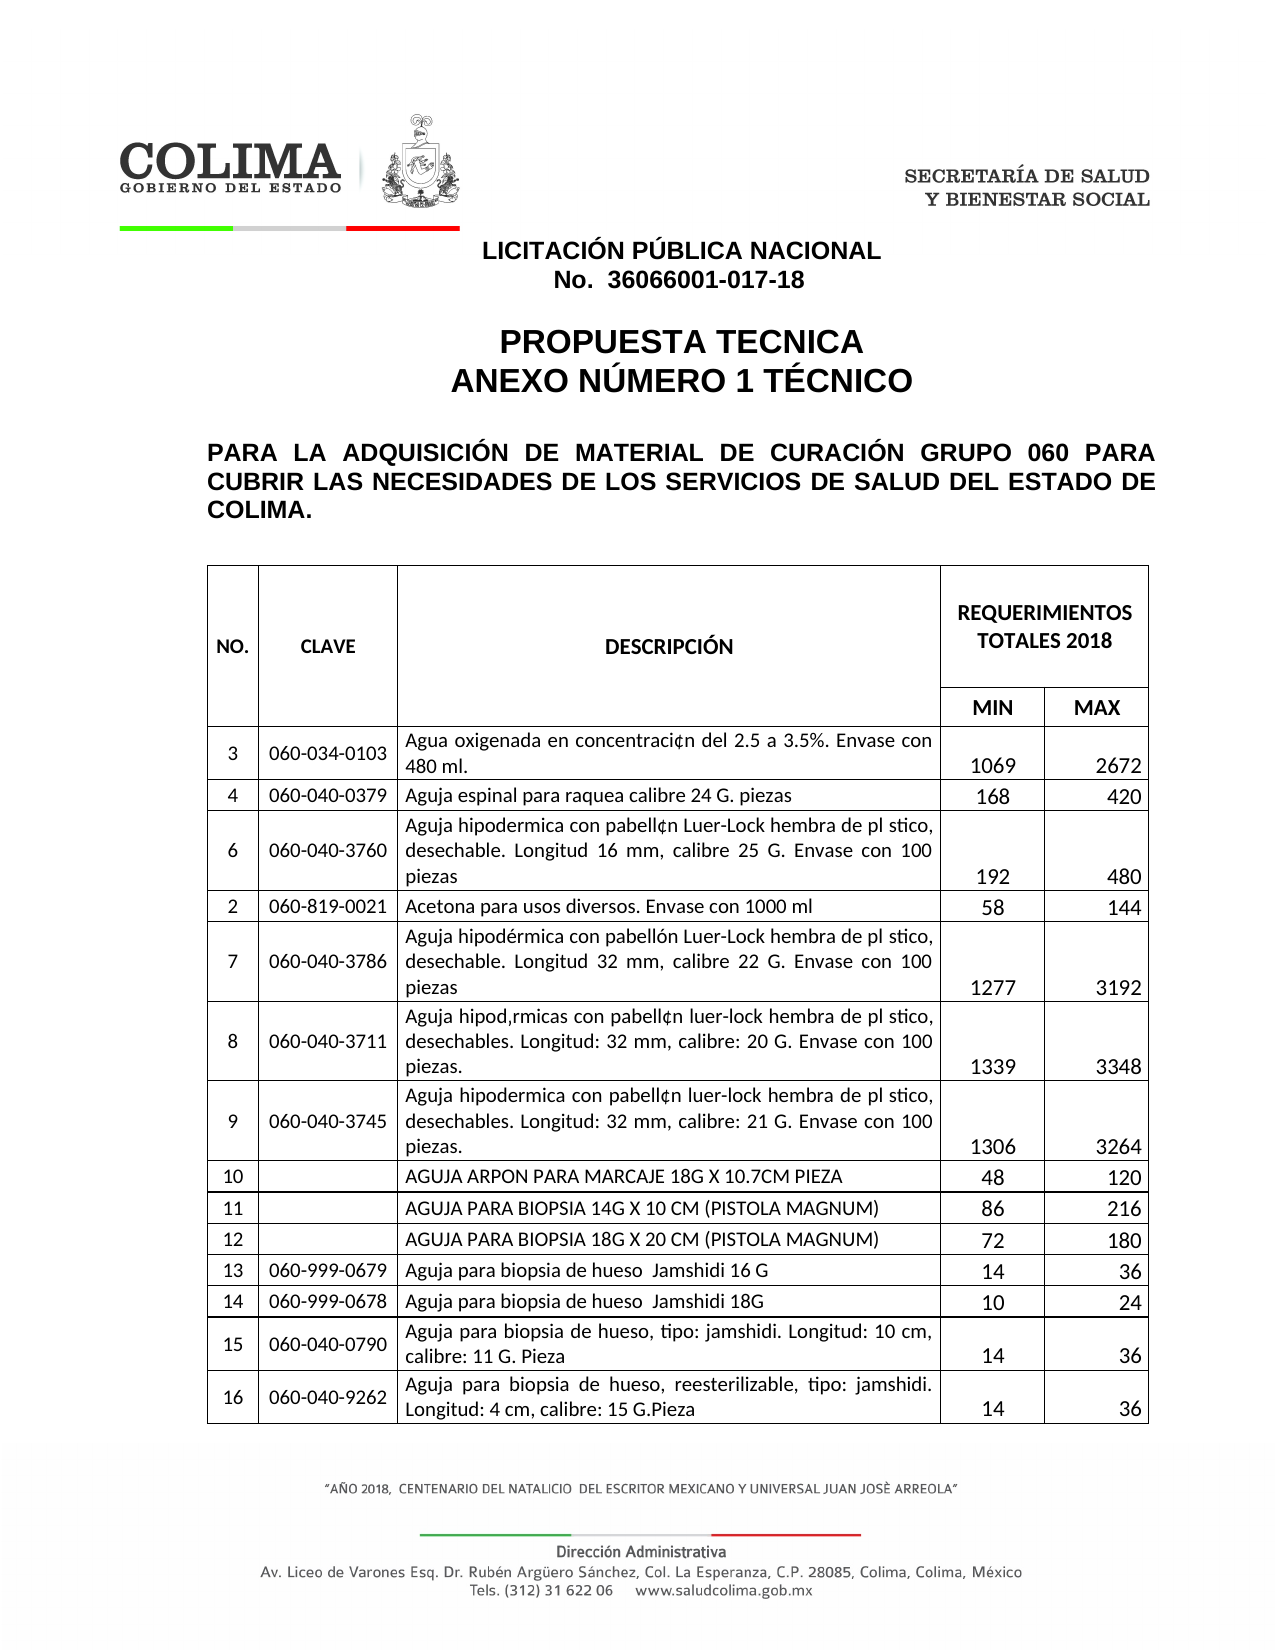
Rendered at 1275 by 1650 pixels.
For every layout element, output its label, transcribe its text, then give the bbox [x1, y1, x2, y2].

table_cell [259, 1193, 397, 1223]
table_header DESCRIPCIÓN [398, 566, 940, 726]
table_cell Acetona para usos diversos. Envase con 1000 ml [398, 891, 940, 921]
table_cell 86 [941, 1193, 1044, 1223]
picture [3, 29, 1267, 255]
table_cell 420 [1045, 780, 1148, 810]
table_cell 1277 [941, 922, 1044, 1001]
table_header NO. [208, 566, 258, 726]
table_cell 14 [941, 1318, 1044, 1369]
table_cell 24 [1045, 1286, 1148, 1316]
table_cell 144 [1045, 891, 1148, 921]
text LICITACIÓN PÚBLICA NACIONAL [207, 236, 1157, 265]
table_cell 060-040-0790 [259, 1318, 397, 1369]
table_cell 16 [208, 1371, 258, 1423]
table_cell 72 [941, 1224, 1044, 1254]
table_cell 15 [208, 1318, 258, 1369]
table_cell 58 [941, 891, 1044, 921]
table_header REQUERIMIENTOS TOTALES 2018 [941, 566, 1148, 687]
table_cell 060-040-9262 [259, 1371, 397, 1423]
table_cell 3264 [1045, 1081, 1148, 1160]
table_cell 8 [208, 1002, 258, 1080]
table_cell Aguja espinal para raquea calibre 24 G. piezas [398, 780, 940, 810]
table_cell 9 [208, 1081, 258, 1160]
table_cell 7 [208, 922, 258, 1001]
table_cell 3 [208, 727, 258, 779]
table_cell 6 [208, 811, 258, 890]
text ANEXO NÚMERO 1 TÉCNICO [207, 361, 1157, 399]
table_cell Agua oxigenada en concentraci¢n del 2.5 a 3.5%. Envase con 480 ml. [398, 727, 940, 779]
table_cell 216 [1045, 1193, 1148, 1223]
table_cell Aguja para biopsia de hueso, reesterilizable, tipo: jamshidi. Longitud: 4 cm, calibre: 15 G.Pieza [398, 1371, 940, 1423]
table_cell 060-040-3745 [259, 1081, 397, 1160]
table_cell 060-040-3711 [259, 1002, 397, 1080]
table_cell Aguja hipodermica con pabell¢n luer-lock hembra de pl stico, desechables. Longitud: 32 mm, calibre: 21 G. Envase con 100 piezas. [398, 1081, 940, 1160]
table_cell 480 [1045, 811, 1148, 890]
table_cell 14 [941, 1255, 1044, 1285]
table_cell MIN [941, 688, 1044, 726]
table_cell 4 [208, 780, 258, 810]
table_cell 36 [1045, 1371, 1148, 1423]
table_cell 168 [941, 780, 1044, 810]
table_cell 180 [1045, 1224, 1148, 1254]
table_cell Aguja para biopsia de hueso Jamshidi 16 G [398, 1255, 940, 1285]
table_cell 060-999-0678 [259, 1286, 397, 1316]
table_header CLAVE [259, 566, 397, 726]
text PROPUESTA TECNICA [207, 322, 1157, 361]
table_cell 10 [941, 1286, 1044, 1316]
table_cell 13 [208, 1255, 258, 1285]
table_cell 1339 [941, 1002, 1044, 1080]
table_cell 060-040-3760 [259, 811, 397, 890]
table_cell Aguja para biopsia de hueso, tipo: jamshidi. Longitud: 10 cm, calibre: 11 G. Pieza [398, 1318, 940, 1369]
table_cell 1306 [941, 1081, 1044, 1160]
table_cell 192 [941, 811, 1044, 890]
table_cell 060-040-0379 [259, 780, 397, 810]
table_cell AGUJA PARA BIOPSIA 18G X 20 CM (PISTOLA MAGNUM) [398, 1224, 940, 1254]
text No. 36066001-017-18 [207, 265, 1152, 294]
table_cell 14 [941, 1371, 1044, 1423]
table_cell 2672 [1045, 727, 1148, 779]
table_cell Aguja hipodermica con pabell¢n Luer-Lock hembra de pl stico, desechable. Longitud 16 mm, calibre 25 G. Envase con 100 piezas [398, 811, 940, 890]
picture [1, 1443, 1275, 1650]
table_cell 3348 [1045, 1002, 1148, 1080]
table_cell 2 [208, 891, 258, 921]
table_cell [259, 1224, 397, 1254]
table_cell 120 [1045, 1161, 1148, 1191]
table_cell 48 [941, 1161, 1044, 1191]
table_cell 12 [208, 1224, 258, 1254]
table_cell 060-034-0103 [259, 727, 397, 779]
table_cell 10 [208, 1161, 258, 1191]
table_cell Aguja hipod‚rmicas con pabell¢n luer-lock hembra de pl stico, desechables. Longitud: 32 mm, calibre: 20 G. Envase con 100 piezas. [398, 1002, 940, 1080]
table_cell 36 [1045, 1255, 1148, 1285]
table_cell 060-040-3786 [259, 922, 397, 1001]
table_cell Aguja para biopsia de hueso Jamshidi 18G [398, 1286, 940, 1316]
table_cell Aguja hipodérmica con pabellón Luer-Lock hembra de pl stico, desechable. Longitud 32 mm, calibre 22 G. Envase con 100 piezas [398, 922, 940, 1001]
table_cell MAX [1045, 688, 1148, 726]
table_cell 14 [208, 1286, 258, 1316]
table_cell 36 [1045, 1318, 1148, 1369]
table_cell 060-819-0021 [259, 891, 397, 921]
text PARA LA ADQUISICIÓN DE MATERIAL DE CURACIÓN GRUPO 060 PARA CUBRIR LAS NECESIDADES DE LOS SERVICIOS DE SALUD DEL ESTADO DE COLIMA. [207, 438, 1157, 524]
table_cell AGUJA ARPON PARA MARCAJE 18G X 10.7CM PIEZA [398, 1161, 940, 1191]
table_cell AGUJA PARA BIOPSIA 14G X 10 CM (PISTOLA MAGNUM) [398, 1193, 940, 1223]
table_cell 060-999-0679 [259, 1255, 397, 1285]
table_cell [259, 1161, 397, 1191]
table_cell 11 [208, 1193, 258, 1223]
table_cell 1069 [941, 727, 1044, 779]
table_cell 3192 [1045, 922, 1148, 1001]
